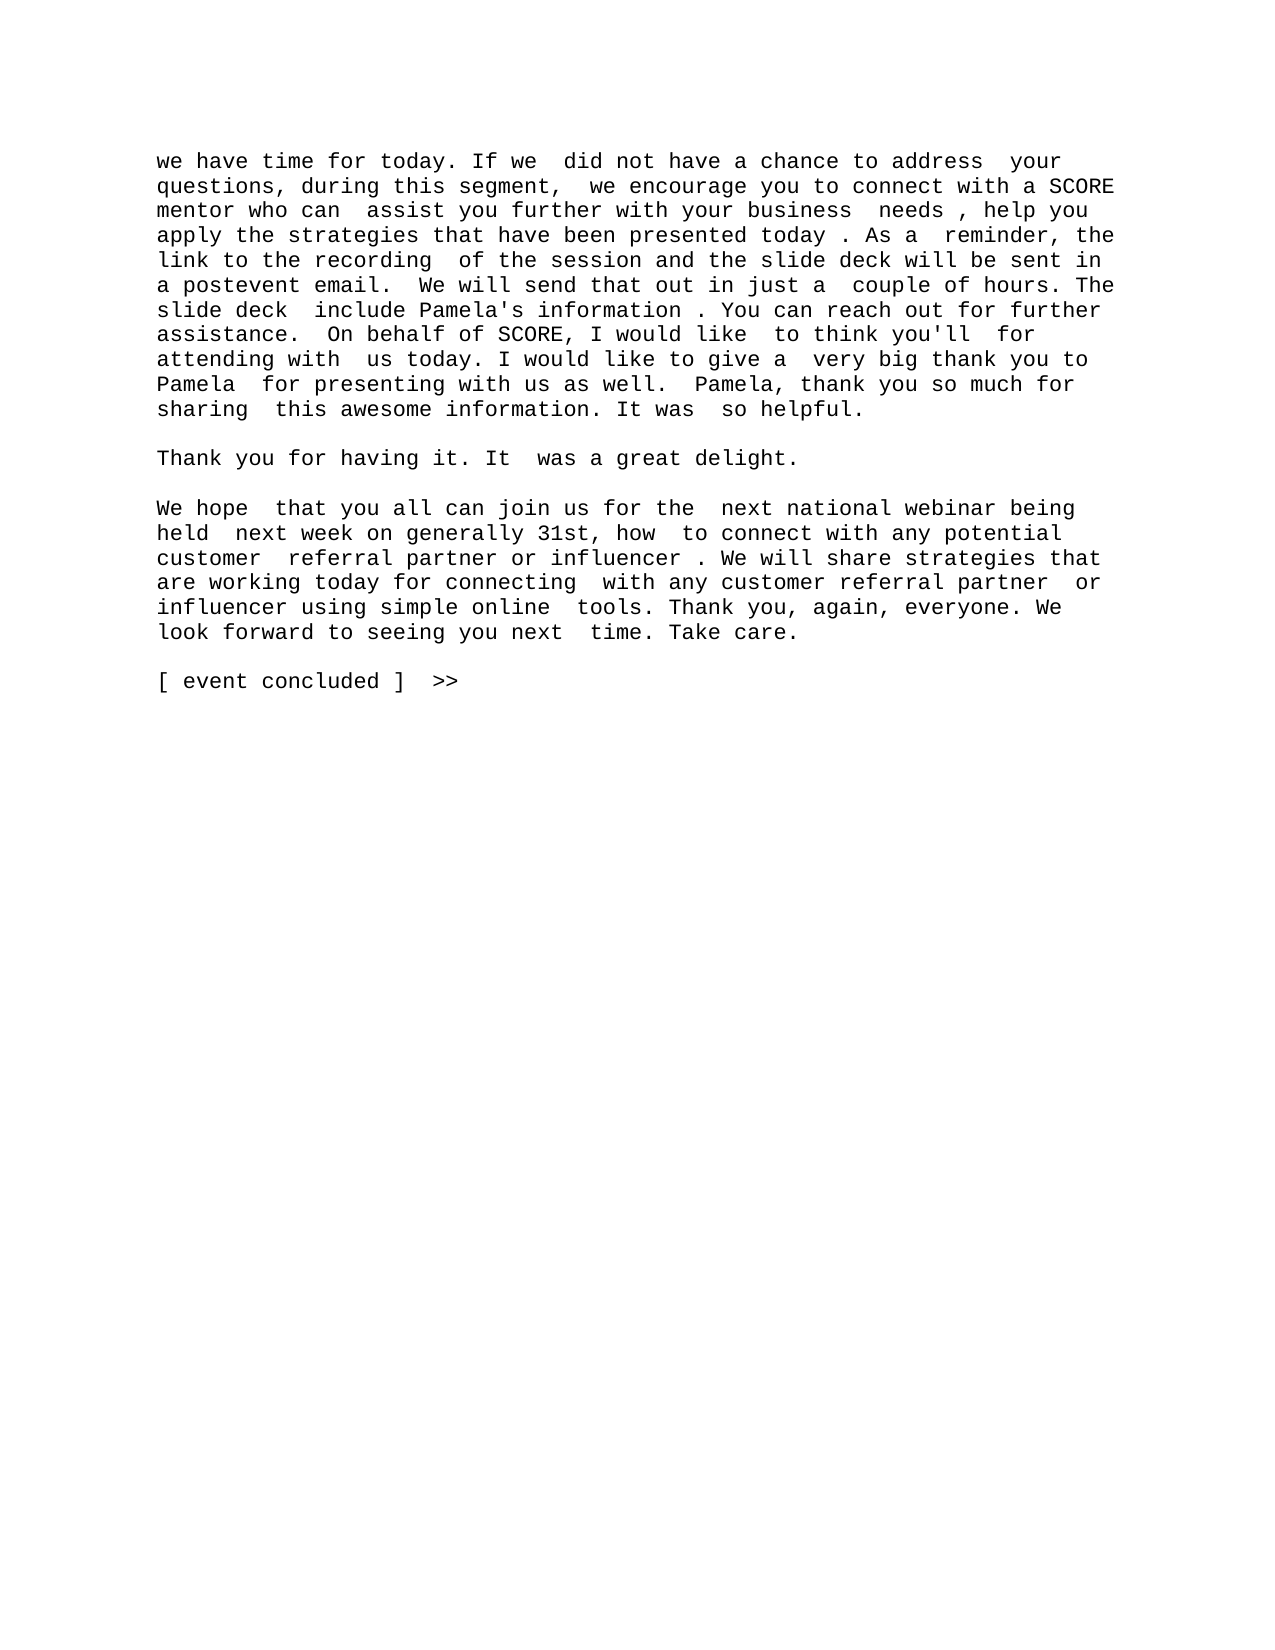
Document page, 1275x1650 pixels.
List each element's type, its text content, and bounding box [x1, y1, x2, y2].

text Thank you for having it. It was a great delight. [156, 447, 1118, 472]
text [ event concluded ] >> [156, 671, 1118, 695]
text We hope that you all can join us for the next national webinar being held next week on generally 31st, how to connect with any potential customer referral partner or influencer . We will share strategies that are working today for connecting with any customer referral partner or influencer using simple online tools. Thank you, again, everyone. We look forward to seeing you next time. Take care. [156, 497, 1118, 646]
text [156, 150, 1118, 423]
